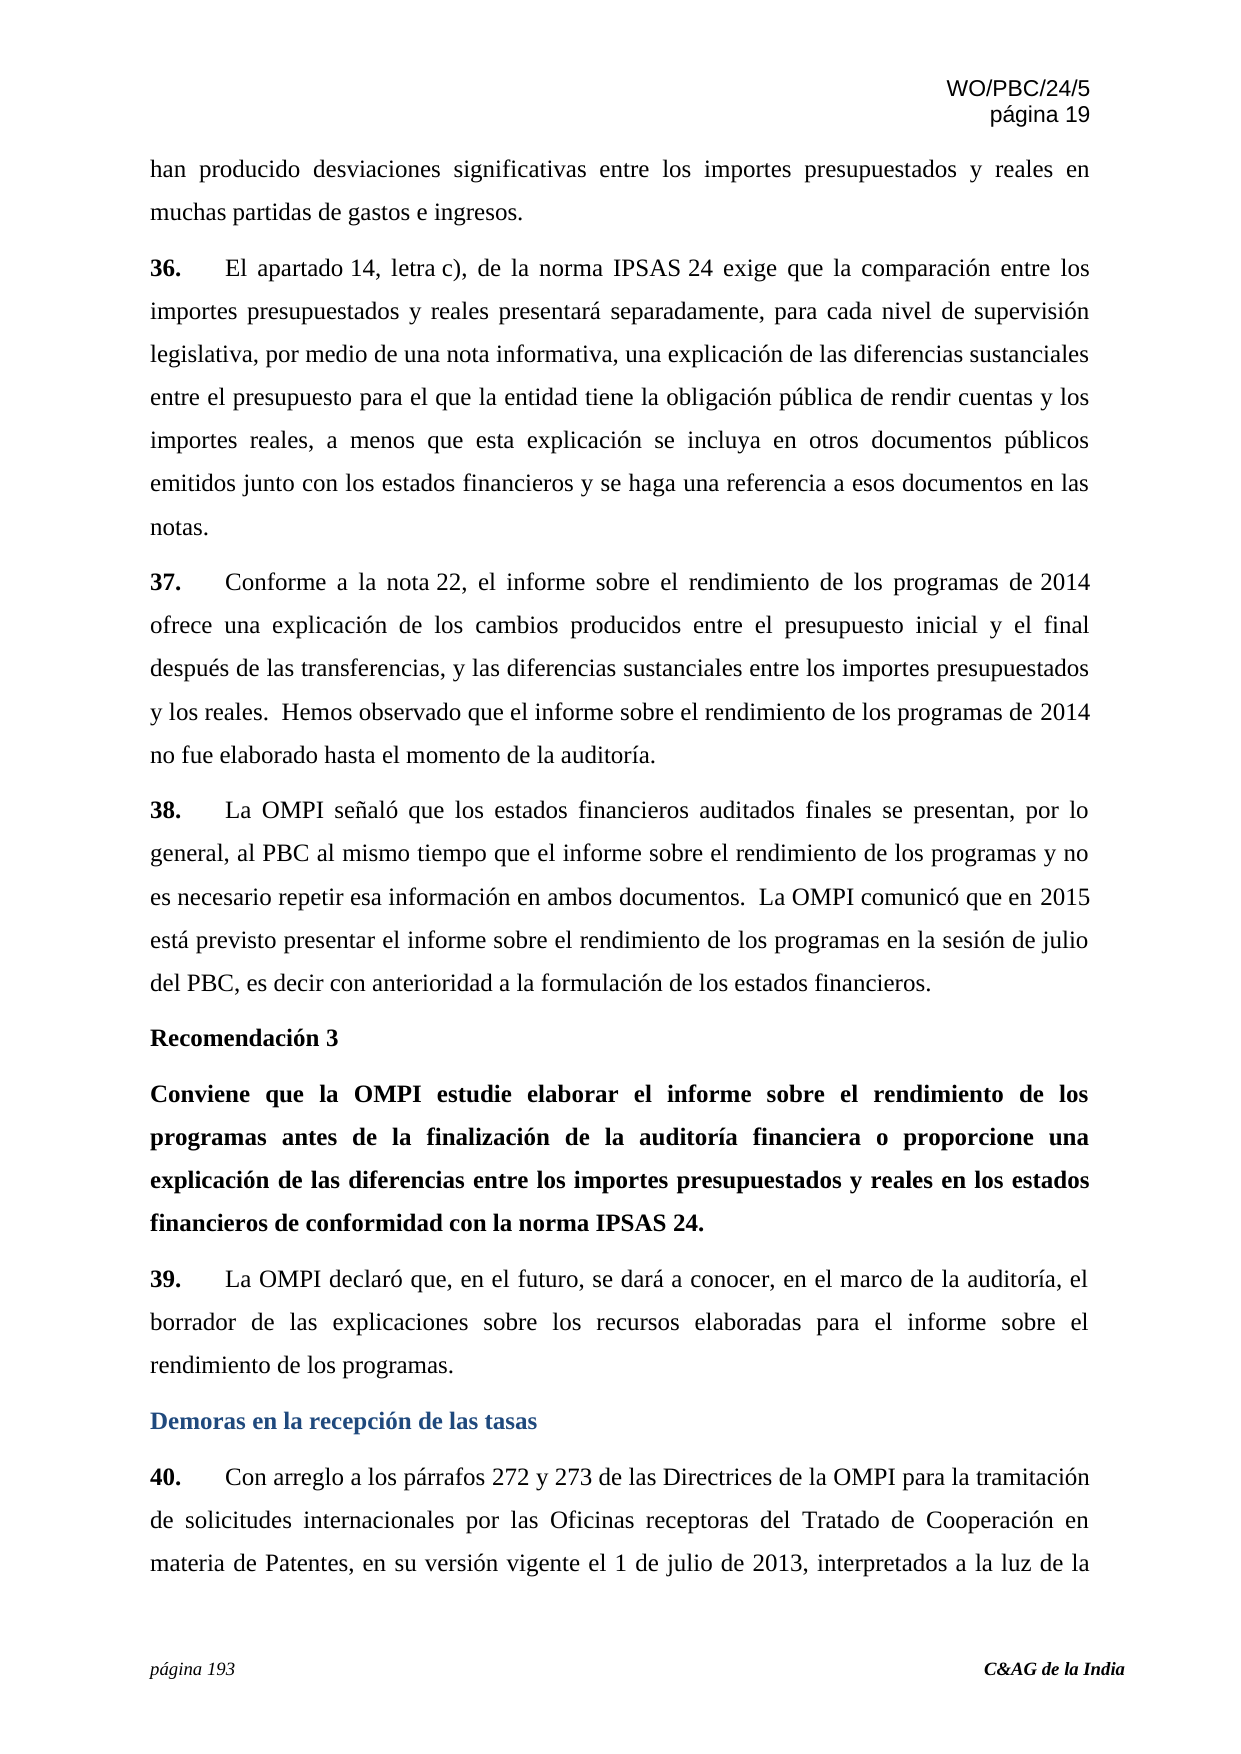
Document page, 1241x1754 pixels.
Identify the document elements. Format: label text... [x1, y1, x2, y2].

list La OMPI señaló que los estados financieros auditados finales se presentan, por lo general, al PBC al mismo tiempo que el informe sobre el rendimiento de los programas y no es necesario repetir esa información en ambos documentos. La OMPI comunicó que en 2015 está previsto presentar el informe sobre el rendimiento de los programas en la sesión de julio del PBC, es decir con anterioridad a la formulación de los estados financieros. [150, 795, 1090, 997]
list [150, 1462, 1090, 1577]
list El apartado 14, letra c), de la norma IPSAS 24 exige que la comparación entre los importes presupuestados y reales presentará separadamente, para cada nivel de supervisión legislativa, por medio de una nota informativa, una explicación de las diferencias sustanciales entre el presupuesto para el que la entidad tiene la obligación pública de rendir cuentas y los importes reales, a menos que esta explicación se incluya en otros documentos públicos emitidos junto con los estados financieros y se haga una referencia a esos documentos en las notas. [150, 253, 1090, 540]
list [150, 154, 1090, 226]
text Demoras en la recepción de las tasas [150, 1406, 1090, 1435]
list La OMPI declaró que, en el futuro, se dará a conocer, en el marco de la auditoría, el borrador de las explicaciones sobre los recursos elaboradas para el informe sobre el rendimiento de los programas. [150, 1264, 1090, 1379]
text Conviene que la OMPI estudie elaborar el informe sobre el rendimiento de los programas antes de la finalización de la auditoría financiera o proporcione una explicación de las diferencias entre los importes presupuestados y reales en los estados financieros de conformidad con la norma IPSAS 24. [150, 1079, 1090, 1237]
list Conforme a la nota 22, el informe sobre el rendimiento de los programas de 2014 ofrece una explicación de los cambios producidos entre el presupuesto inicial y el final después de las transferencias, y las diferencias sustanciales entre los importes presupuestados y los reales. Hemos observado que el informe sobre el rendimiento de los programas de 2014 no fue elaborado hasta el momento de la auditoría. [150, 567, 1090, 768]
text Recomendación 3 [150, 1023, 1090, 1052]
